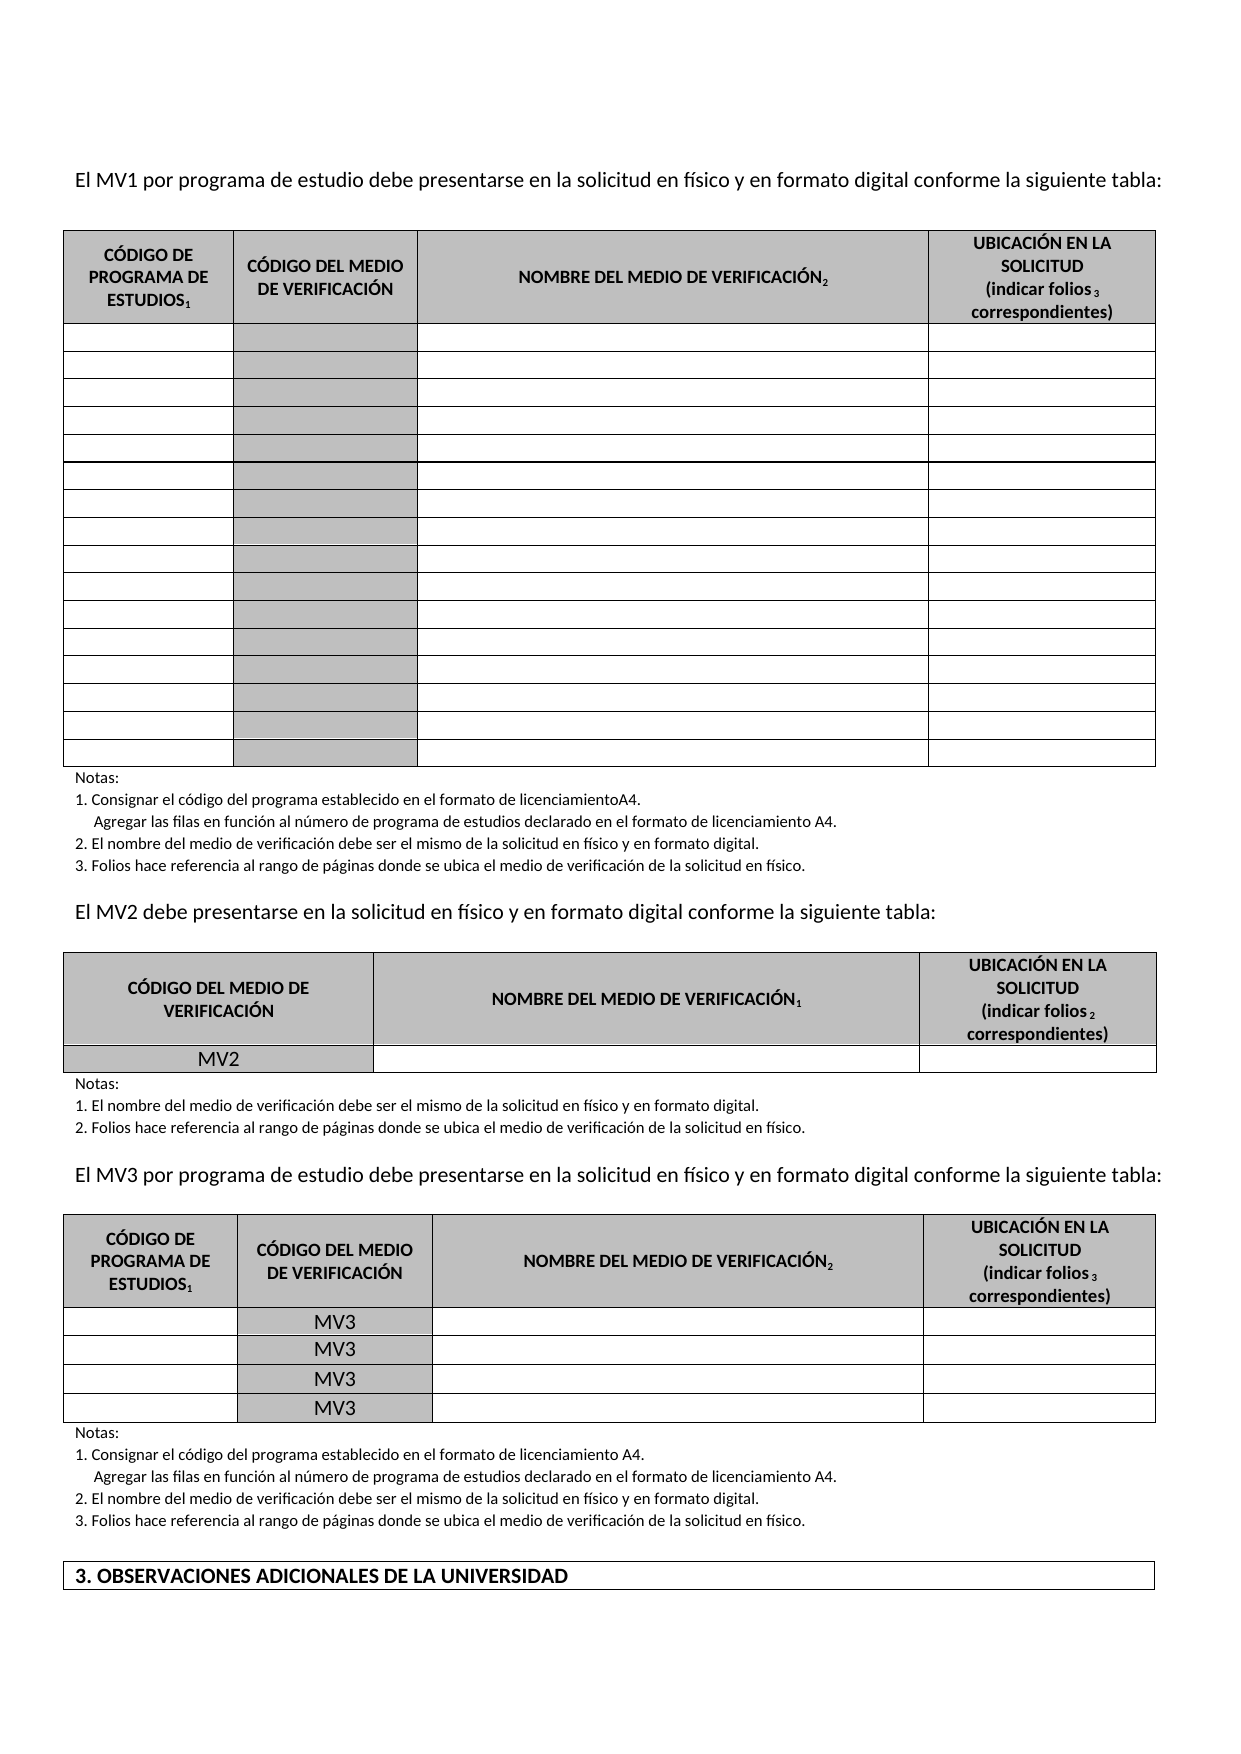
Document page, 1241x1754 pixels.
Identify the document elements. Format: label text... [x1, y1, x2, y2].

text El MV1 por programa de estudio debe presentarse en la solicitud en físico y en formato digital conforme la siguiente tabla: [75, 167, 1165, 193]
table_cell [234, 656, 417, 683]
table_cell [234, 573, 417, 600]
table_cell [924, 1394, 1155, 1422]
table_cell [64, 379, 233, 406]
table_cell [64, 629, 233, 655]
text El MV2 debe presentarse en la solicitud en físico y en formato digital conforme la siguiente tabla: [75, 898, 1165, 925]
text El MV3 por programa de estudio debe presentarse en la solicitud en físico y en formato digital conforme la siguiente tabla: [75, 1161, 1165, 1187]
table_cell [234, 546, 417, 572]
table_cell [64, 1365, 237, 1393]
table_cell [929, 740, 1155, 766]
table_cell [929, 435, 1155, 461]
table_cell [433, 1365, 923, 1393]
table_cell [374, 1046, 919, 1072]
table_cell [418, 656, 928, 683]
table_cell [924, 1336, 1155, 1364]
table_cell [64, 352, 233, 378]
text Agregar las filas en función al número de programa de estudios declarado en el formato de licenciamiento A4. [75, 811, 1165, 831]
table_header UBICACIÓN EN LA SOLICITUD (indicar folios 3 correspondientes) [924, 1215, 1155, 1307]
table_header NOMBRE DEL MEDIO DE VERIFICACIÓN1 [374, 953, 919, 1044]
table_cell [234, 407, 417, 434]
table_cell [64, 435, 233, 461]
table_cell [64, 1394, 237, 1422]
table_cell [924, 1308, 1155, 1334]
table_cell [418, 352, 928, 378]
table_cell [64, 684, 233, 711]
table_header CÓDIGO DEL MEDIO DE VERIFICACIÓN [64, 953, 373, 1044]
table_cell [64, 601, 233, 628]
table_cell [234, 324, 417, 351]
table_cell MV3 [238, 1336, 432, 1364]
table_header CÓDIGO DE PROGRAMA DE ESTUDIOS1 [64, 231, 233, 323]
table_cell [418, 629, 928, 655]
table_cell [64, 546, 233, 572]
table_cell [234, 490, 417, 517]
text Notas: [75, 1423, 1165, 1443]
table_cell [64, 407, 233, 434]
table_header UBICACIÓN EN LA SOLICITUD (indicar folios 2 correspondientes) [920, 953, 1156, 1044]
table_cell [418, 573, 928, 600]
table_cell [929, 407, 1155, 434]
table_cell [418, 324, 928, 351]
text 1. Consignar el código del programa establecido en el formato de licenciamiento A4. [75, 1445, 1165, 1465]
table_header CÓDIGO DEL MEDIO DE VERIFICACIÓN [234, 231, 417, 323]
table_cell [234, 463, 417, 489]
table_cell [433, 1308, 923, 1334]
table_cell [418, 435, 928, 461]
table_cell [64, 712, 233, 738]
text Notas: [75, 767, 1165, 788]
table_cell [418, 740, 928, 766]
table_header 3. OBSERVACIONES ADICIONALES DE LA UNIVERSIDAD [64, 1562, 1154, 1589]
text 3. Folios hace referencia al rango de páginas donde se ubica el medio de verificación de la solicitud en físico. [75, 855, 1165, 875]
table_cell [418, 463, 928, 489]
table_cell [929, 490, 1155, 517]
table_cell [929, 379, 1155, 406]
table_cell [418, 490, 928, 517]
table_cell [64, 518, 233, 544]
text 3. Folios hace referencia al rango de páginas donde se ubica el medio de verificación de la solicitud en físico. [75, 1510, 1165, 1531]
table_header CÓDIGO DEL MEDIO DE VERIFICACIÓN [238, 1215, 432, 1307]
table_cell [924, 1365, 1155, 1393]
table_cell [929, 601, 1155, 628]
text 1. Consignar el código del programa establecido en el formato de licenciamientoA4. [75, 789, 1165, 809]
text 1. El nombre del medio de verificación debe ser el mismo de la solicitud en físico y en formato digital. [75, 1095, 1165, 1116]
table_cell [433, 1336, 923, 1364]
table_cell [234, 684, 417, 711]
table_cell [64, 490, 233, 517]
table_cell [418, 601, 928, 628]
table_cell [234, 352, 417, 378]
table_cell [234, 601, 417, 628]
table_cell [418, 546, 928, 572]
table_cell [929, 573, 1155, 600]
table_cell [64, 324, 233, 351]
table_cell [929, 684, 1155, 711]
table_cell [234, 518, 417, 544]
table_header NOMBRE DEL MEDIO DE VERIFICACIÓN2 [418, 231, 928, 323]
table_cell [929, 629, 1155, 655]
table_cell [418, 684, 928, 711]
table_cell [929, 546, 1155, 572]
table_header CÓDIGO DE PROGRAMA DE ESTUDIOS1 [64, 1215, 237, 1307]
table_cell [929, 352, 1155, 378]
text Agregar las filas en función al número de programa de estudios declarado en el formato de licenciamiento A4. [75, 1467, 1165, 1487]
table_cell [929, 324, 1155, 351]
table_cell [64, 1336, 237, 1364]
table_cell [929, 463, 1155, 489]
table_cell [64, 656, 233, 683]
table_cell [234, 740, 417, 766]
table_cell [64, 1308, 237, 1334]
table_cell MV2 [64, 1046, 373, 1072]
table_cell [234, 435, 417, 461]
table_cell [64, 463, 233, 489]
table_cell [418, 712, 928, 738]
table_header UBICACIÓN EN LA SOLICITUD (indicar folios 3 correspondientes) [929, 231, 1155, 323]
table_cell [234, 379, 417, 406]
text 2. El nombre del medio de verificación debe ser el mismo de la solicitud en físico y en formato digital. [75, 1488, 1165, 1509]
table_cell [64, 573, 233, 600]
table_cell [418, 379, 928, 406]
table_cell [234, 712, 417, 738]
table_cell [929, 656, 1155, 683]
table_cell [920, 1046, 1156, 1072]
table_cell MV3 [238, 1394, 432, 1422]
table_cell [234, 629, 417, 655]
table_cell [433, 1394, 923, 1422]
table_cell [418, 407, 928, 434]
text 2. El nombre del medio de verificación debe ser el mismo de la solicitud en físico y en formato digital. [75, 833, 1165, 853]
text Notas: [75, 1073, 1165, 1094]
table_cell [64, 740, 233, 766]
table_cell [418, 518, 928, 544]
table_cell MV3 [238, 1308, 432, 1334]
table_cell [929, 518, 1155, 544]
table_cell MV3 [238, 1365, 432, 1393]
text 2. Folios hace referencia al rango de páginas donde se ubica el medio de verificación de la solicitud en físico. [75, 1117, 1165, 1137]
table_header NOMBRE DEL MEDIO DE VERIFICACIÓN2 [433, 1215, 923, 1307]
table_cell [929, 712, 1155, 738]
